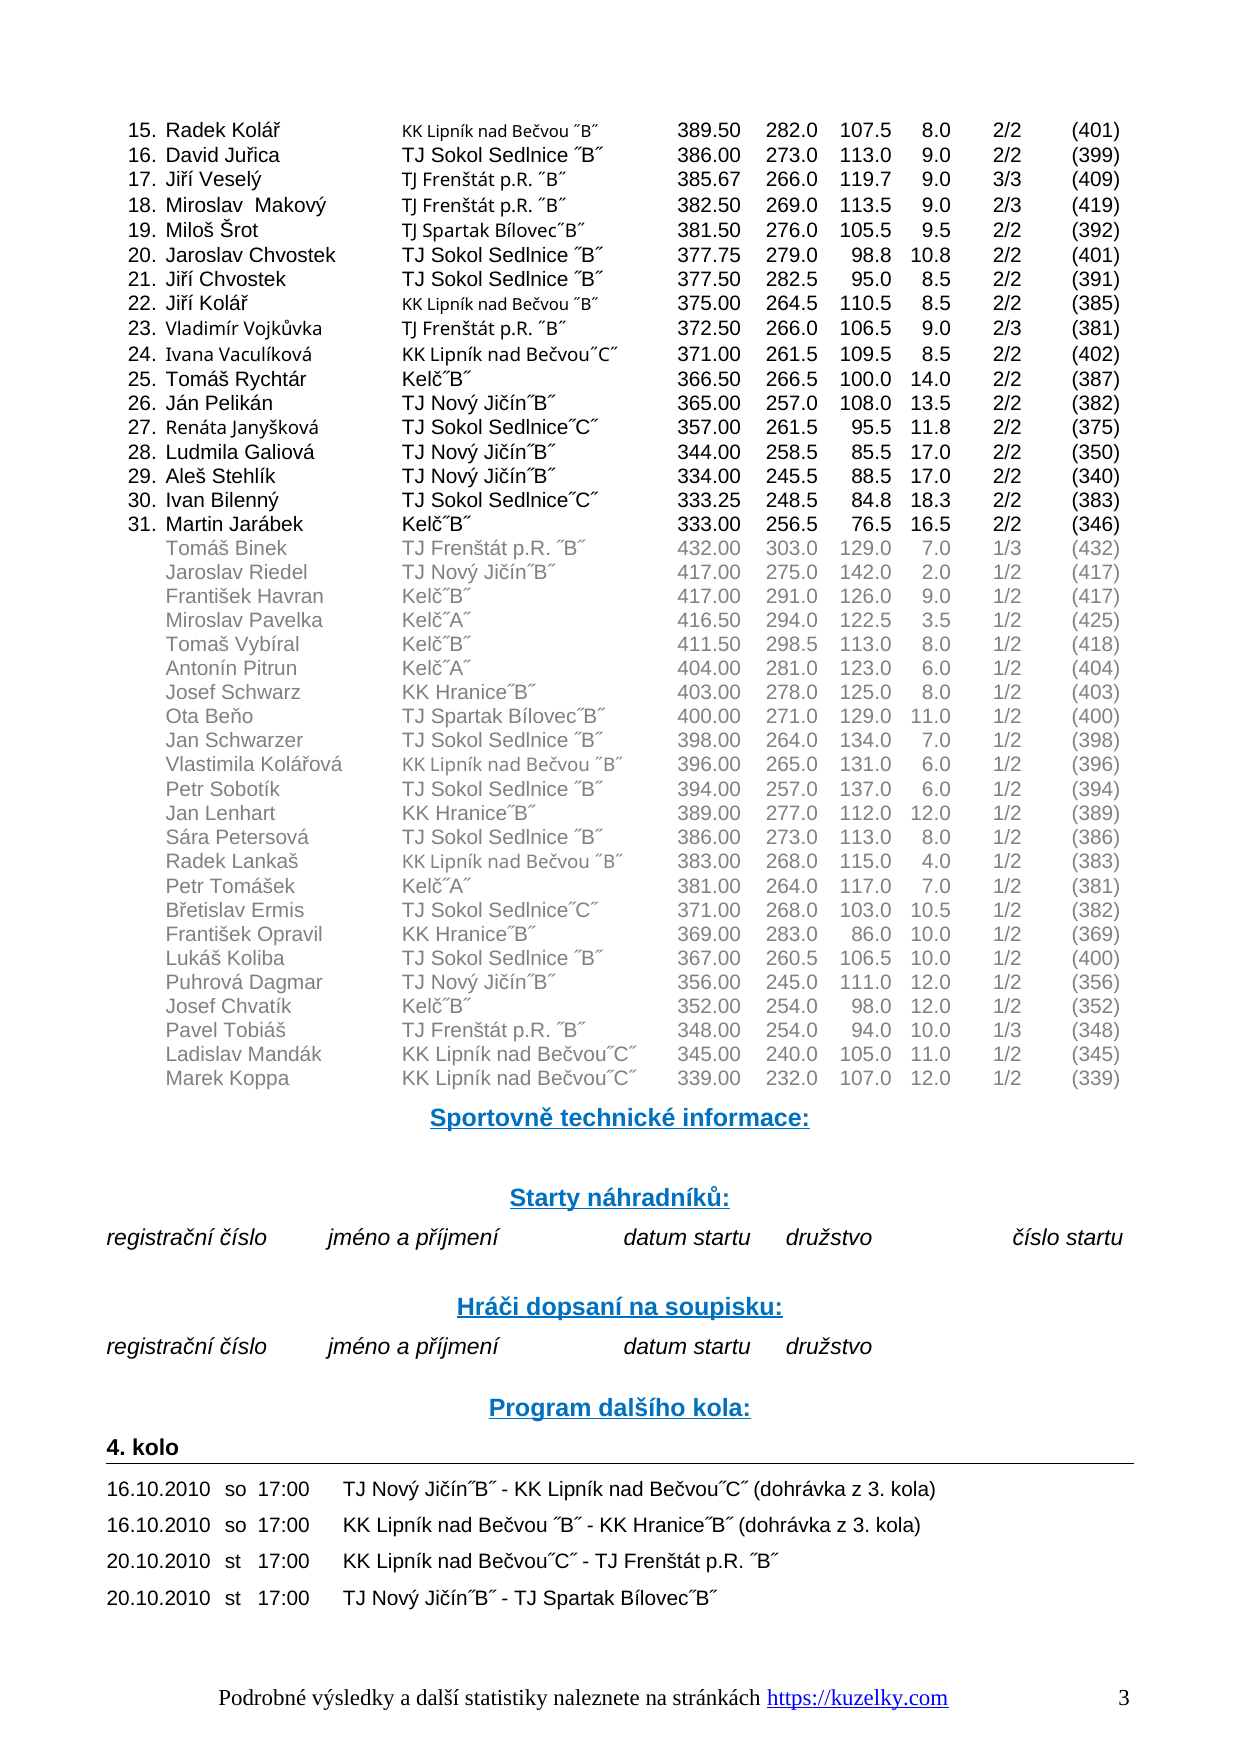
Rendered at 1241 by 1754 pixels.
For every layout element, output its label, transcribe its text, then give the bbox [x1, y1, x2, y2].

text Radek Lankaš KK Lipník nad Bečvou ˝B˝ 383.00 268.0 115.0 4.0 1/2 (383) [106, 849, 1134, 874]
text Sportovně technické informace: [94, 1102, 1145, 1131]
text Pavel Tobiáš TJ Frenštát p.R. ˝B˝ 348.00 254.0 94.0 10.0 1/3 (348) [106, 1018, 1134, 1042]
text Jan Lenhart KK Hranice˝B˝ 389.00 277.0 112.0 12.0 1/2 (389) [106, 801, 1134, 825]
text 16. David Juřica TJ Sokol Sedlnice ˝B˝ 386.00 273.0 113.0 9.0 2/2 (399) [106, 143, 1134, 167]
text Břetislav Ermis TJ Sokol Sedlnice˝C˝ 371.00 268.0 103.0 10.5 1/2 (382) [106, 898, 1134, 922]
text 24. Ivana Vaculíková KK Lipník nad Bečvou˝C˝ 371.00 261.5 109.5 8.5 2/2 (402) [106, 341, 1134, 367]
text Hráči dopsaní na soupisku: [94, 1263, 1145, 1320]
text Program dalšího kola: [94, 1393, 1145, 1422]
text Lukáš Koliba TJ Sokol Sedlnice ˝B˝ 367.00 260.5 106.5 10.0 1/2 (400) [106, 946, 1134, 970]
text Jan Schwarzer TJ Sokol Sedlnice ˝B˝ 398.00 264.0 134.0 7.0 1/2 (398) [106, 727, 1134, 751]
text Antonín Pitrun Kelč˝A˝ 404.00 281.0 123.0 6.0 1/2 (404) [106, 656, 1134, 679]
text Puhrová Dagmar TJ Nový Jičín˝B˝ 356.00 245.0 111.0 12.0 1/2 (356) [106, 970, 1134, 994]
text 29. Aleš Stehlík TJ Nový Jičín˝B˝ 334.00 245.5 88.5 17.0 2/2 (340) [106, 464, 1134, 488]
text 20.10.2010 st 17:00 TJ Nový Jičín˝B˝ - TJ Spartak Bílovec˝B˝ [106, 1586, 1134, 1610]
text 19. Miloš Šrot TJ Spartak Bílovec˝B˝ 381.50 276.0 105.5 9.5 2/2 (392) [106, 218, 1134, 243]
text 15. Radek Kolář KK Lipník nad Bečvou ˝B˝ 389.50 282.0 107.5 8.0 2/2 (401) [106, 118, 1134, 143]
text Ota Beňo TJ Spartak Bílovec˝B˝ 400.00 271.0 129.0 11.0 1/2 (400) [106, 703, 1134, 727]
text Tomáš Binek TJ Frenštát p.R. ˝B˝ 432.00 303.0 129.0 7.0 1/3 (432) [106, 536, 1134, 560]
text 4. kolo [106, 1434, 1134, 1463]
text Tomaš Vybíral Kelč˝B˝ 411.50 298.5 113.0 8.0 1/2 (418) [106, 632, 1134, 656]
text Vlastimila Kolářová KK Lipník nad Bečvou ˝B˝ 396.00 265.0 131.0 6.0 1/2 (396) [106, 751, 1134, 777]
text 20. Jaroslav Chvostek TJ Sokol Sedlnice ˝B˝ 377.75 279.0 98.8 10.8 2/2 (401) [106, 243, 1134, 267]
text Sára Petersová TJ Sokol Sedlnice ˝B˝ 386.00 273.0 113.0 8.0 1/2 (386) [106, 825, 1134, 849]
text Petr Tomášek Kelč˝A˝ 381.00 264.0 117.0 7.0 1/2 (381) [106, 874, 1134, 898]
text 30. Ivan Bilenný TJ Sokol Sedlnice˝C˝ 333.25 248.5 84.8 18.3 2/2 (383) [106, 488, 1134, 512]
text 28. Ludmila Galiová TJ Nový Jičín˝B˝ 344.00 258.5 85.5 17.0 2/2 (350) [106, 440, 1134, 464]
text registrační číslo jméno a příjmení datum startu družstvo číslo startu [106, 1224, 1134, 1250]
text František Opravil KK Hranice˝B˝ 369.00 283.0 86.0 10.0 1/2 (369) [106, 922, 1134, 946]
text Starty náhradníků: [94, 1183, 1145, 1211]
text Marek Koppa KK Lipník nad Bečvou˝C˝ 339.00 232.0 107.0 12.0 1/2 (339) [106, 1066, 1134, 1090]
text Jaroslav Riedel TJ Nový Jičín˝B˝ 417.00 275.0 142.0 2.0 1/2 (417) [106, 560, 1134, 584]
text 26. Ján Pelikán TJ Nový Jičín˝B˝ 365.00 257.0 108.0 13.5 2/2 (382) [106, 391, 1134, 414]
text 18. Miroslav Makový TJ Frenštát p.R. ˝B˝ 382.50 269.0 113.5 9.0 2/3 (419) [106, 192, 1134, 218]
text 23. Vladimír Vojkůvka TJ Frenštát p.R. ˝B˝ 372.50 266.0 106.5 9.0 2/3 (381) [106, 316, 1134, 341]
text 27. Renáta Janyšková TJ Sokol Sedlnice˝C˝ 357.00 261.5 95.5 11.8 2/2 (375) [106, 414, 1134, 440]
text Miroslav Pavelka Kelč˝A˝ 416.50 294.0 122.5 3.5 1/2 (425) [106, 608, 1134, 632]
text Josef Chvatík Kelč˝B˝ 352.00 254.0 98.0 12.0 1/2 (352) [106, 994, 1134, 1018]
text 21. Jiří Chvostek TJ Sokol Sedlnice ˝B˝ 377.50 282.5 95.0 8.5 2/2 (391) [106, 267, 1134, 291]
text 16.10.2010 so 17:00 KK Lipník nad Bečvou ˝B˝ - KK Hranice˝B˝ (dohrávka z 3. kola) [106, 1513, 1134, 1537]
text Petr Sobotík TJ Sokol Sedlnice ˝B˝ 394.00 257.0 137.0 6.0 1/2 (394) [106, 777, 1134, 801]
text František Havran Kelč˝B˝ 417.00 291.0 126.0 9.0 1/2 (417) [106, 584, 1134, 608]
text 31. Martin Jarábek Kelč˝B˝ 333.00 256.5 76.5 16.5 2/2 (346) [106, 512, 1134, 536]
text Josef Schwarz KK Hranice˝B˝ 403.00 278.0 125.0 8.0 1/2 (403) [106, 679, 1134, 703]
text 25. Tomáš Rychtár Kelč˝B˝ 366.50 266.5 100.0 14.0 2/2 (387) [106, 367, 1134, 391]
text Ladislav Mandák KK Lipník nad Bečvou˝C˝ 345.00 240.0 105.0 11.0 1/2 (345) [106, 1042, 1134, 1066]
text 20.10.2010 st 17:00 KK Lipník nad Bečvou˝C˝ - TJ Frenštát p.R. ˝B˝ [106, 1549, 1134, 1573]
text 17. Jiří Veselý TJ Frenštát p.R. ˝B˝ 385.67 266.0 119.7 9.0 3/3 (409) [106, 167, 1134, 192]
text registrační číslo jméno a příjmení datum startu družstvo [106, 1333, 1134, 1359]
text 22. Jiří Kolář KK Lipník nad Bečvou ˝B˝ 375.00 264.5 110.5 8.5 2/2 (385) [106, 291, 1134, 316]
text 16.10.2010 so 17:00 TJ Nový Jičín˝B˝ - KK Lipník nad Bečvou˝C˝ (dohrávka z 3. kola) [106, 1476, 1134, 1500]
